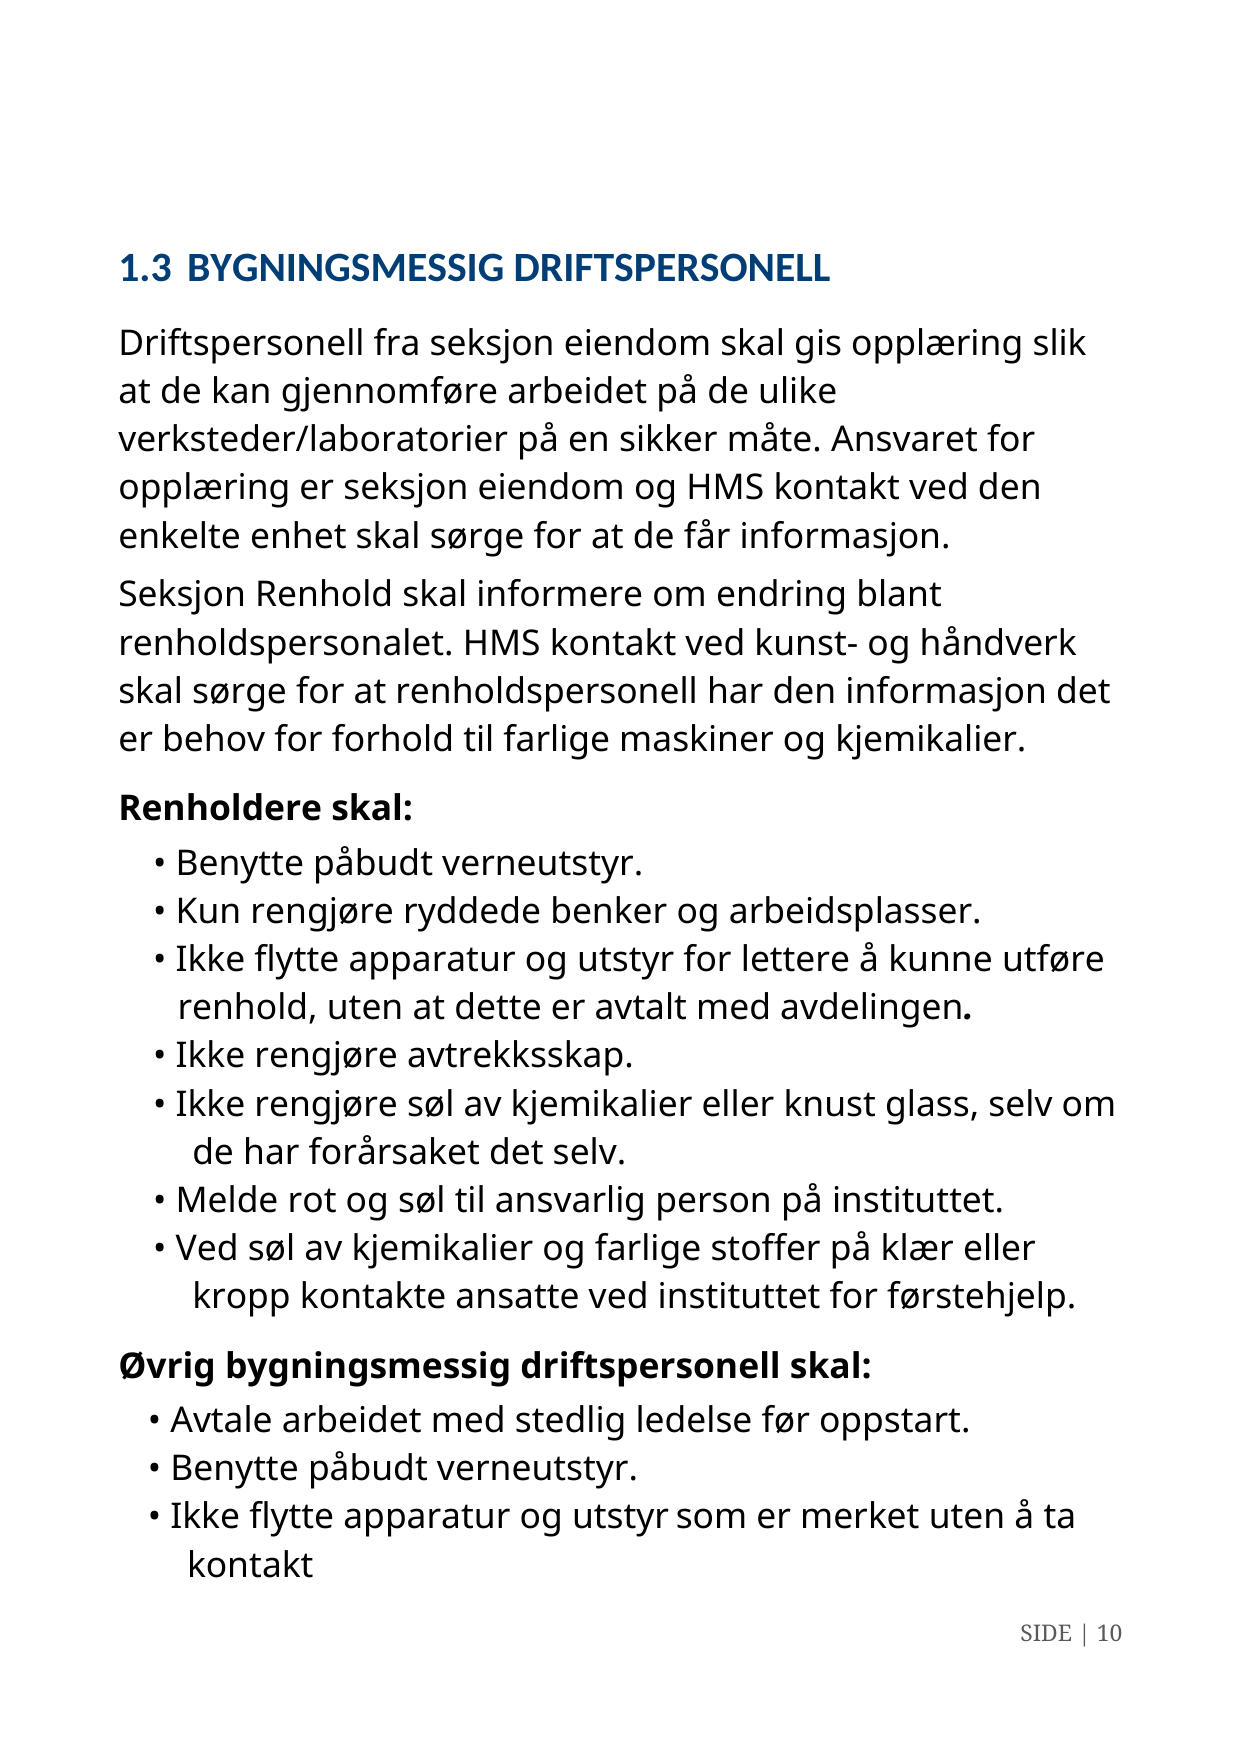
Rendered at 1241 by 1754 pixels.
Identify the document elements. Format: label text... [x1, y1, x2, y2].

list • Ikke rengjøre søl av kjemikalier eller knust glass, selv om de har forårsaket det selv. [153, 1078, 1122, 1174]
text Øvrig bygningsmessig driftspersonell skal: [118, 1340, 1122, 1388]
subtitle BYGNINGSMESSIG DRIFTSPERSONELL [118, 241, 1167, 291]
list • Ikke rengjøre avtrekksskap. [153, 1030, 1122, 1078]
list • Ikke flytte apparatur og utstyr som er merket uten å ta kontakt [148, 1491, 1122, 1587]
list • Benytte påbudt verneutstyr. [148, 1443, 1122, 1491]
list • Ikke flytte apparatur og utstyr for lettere å kunne utføre renhold, uten at dette er avtalt med avdelingen. [153, 933, 1122, 1030]
list • Ved søl av kjemikalier og farlige stoffer på klær eller kropp kontakte ansatte ved instituttet for førstehjelp. [153, 1223, 1122, 1319]
text Driftspersonell fra seksjon eiendom skal gis opplæring slik at de kan gjennomføre arbeidet på de ulike verksteder/laboratorier på en sikker måte. Ansvaret for opplæring er seksjon eiendom og HMS kontakt ved den enkelte enhet skal sørge for at de får informasjon. [118, 317, 1122, 558]
list • Benytte påbudt verneutstyr. [153, 837, 1122, 885]
list • Avtale arbeidet med stedlig ledelse før oppstart. [148, 1394, 1122, 1443]
text Seksjon Renhold skal informere om endring blant renholdspersonalet. HMS kontakt ved kunst- og håndverk skal sørge for at renholdspersonell har den informasjon det er behov for forhold til farlige maskiner og kjemikalier. [118, 569, 1122, 762]
list • Kun rengjøre ryddede benker og arbeidsplasser. [153, 885, 1122, 933]
text Renholdere skal: [118, 782, 1122, 831]
list • Melde rot og søl til ansvarlig person på instituttet. [153, 1174, 1122, 1223]
